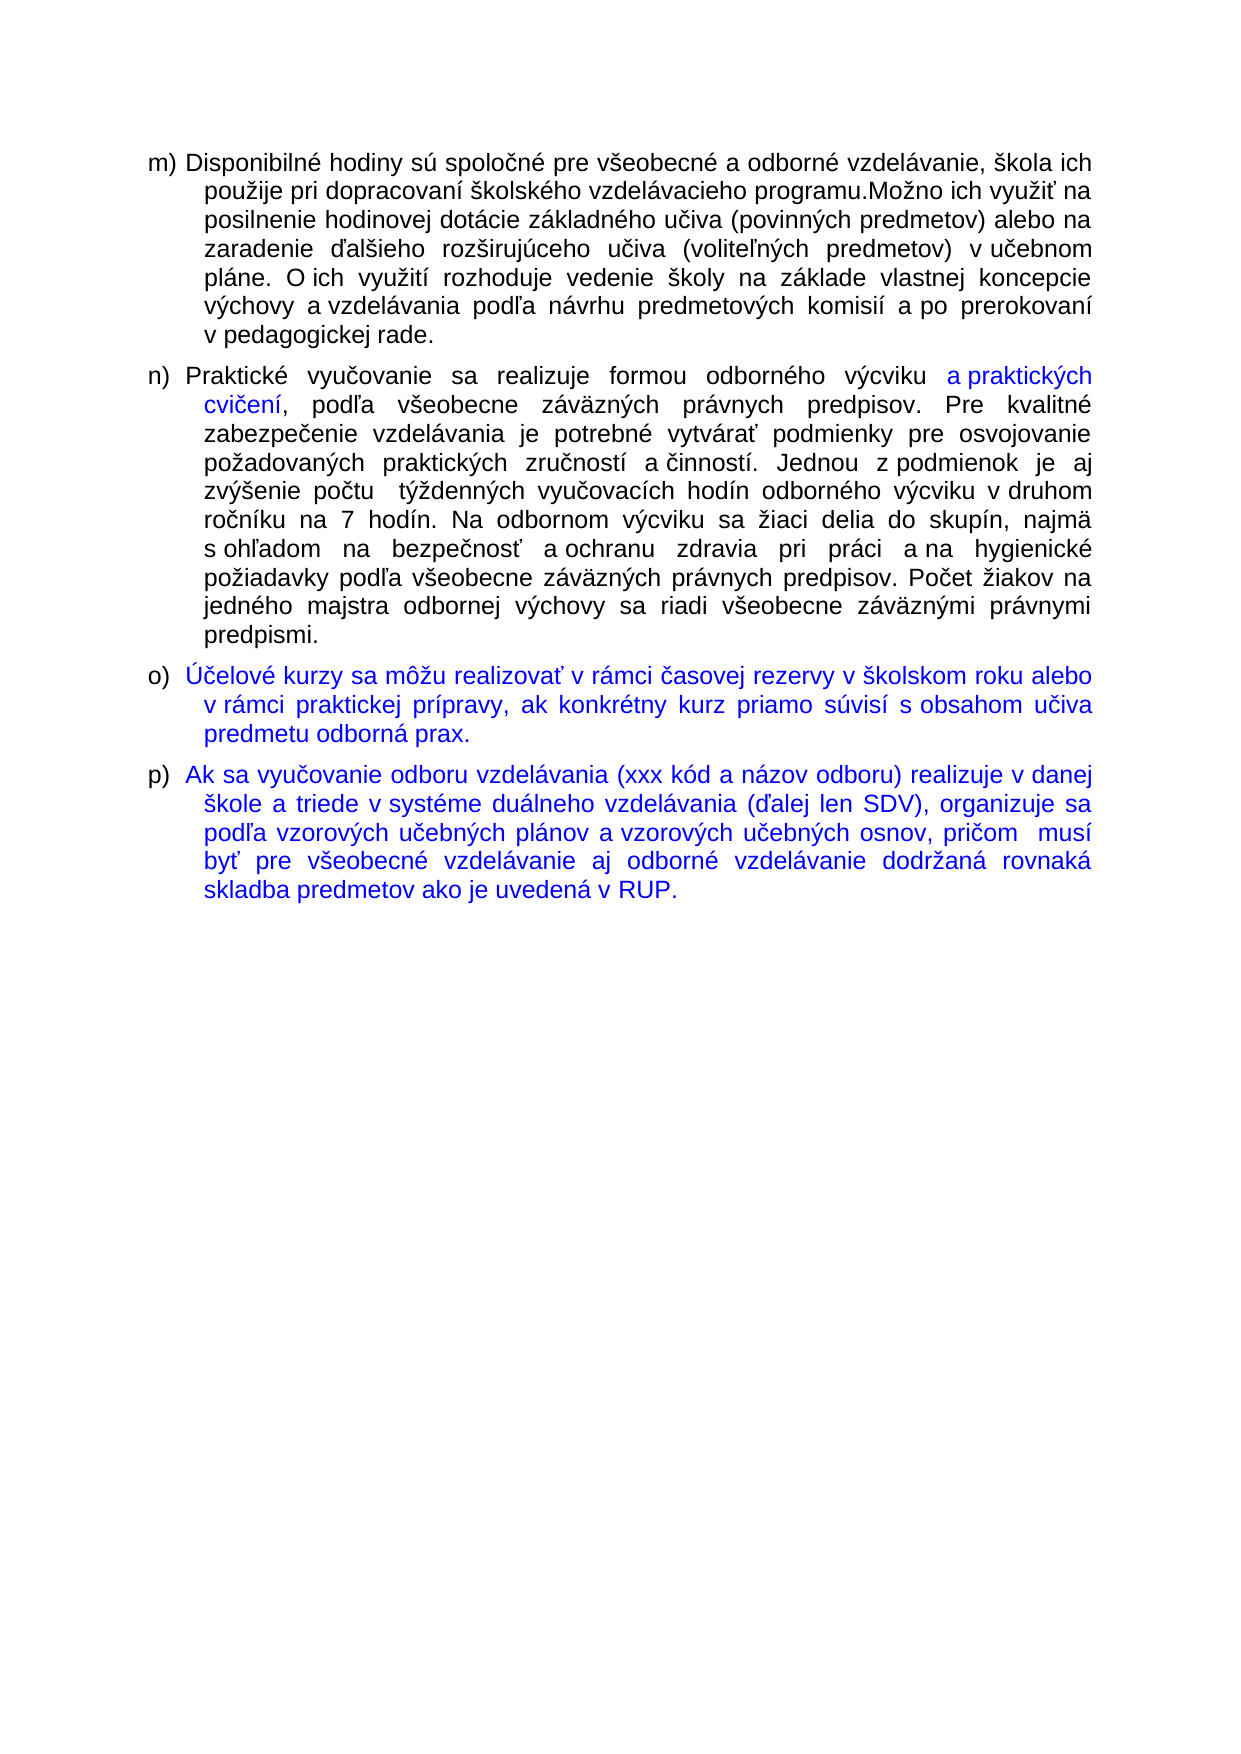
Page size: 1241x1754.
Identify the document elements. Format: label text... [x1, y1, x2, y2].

list Ak sa vyučovanie odboru vzdelávania (xxx kód a názov odboru) realizuje v danej škole a triede v systéme duálneho vzdelávania (ďalej len SDV), organizuje sa podľa vzorových učebných plánov a vzorových učebných osnov, pričom musí byť pre všeobecné vzdelávanie aj odborné vzdelávanie dodržaná rovnaká skladba predmetov ako je uvedená v RUP. [148, 760, 1093, 904]
list Disponibilné hodiny sú spoločné pre všeobecné a odborné vzdelávanie, škola ich použije pri dopracovaní školského vzdelávacieho programu.Možno ich využiť na posilnenie hodinovej dotácie základného učiva (povinných predmetov) alebo na zaradenie ďalšieho rozširujúceho učiva (voliteľných predmetov) v učebnom pláne. O ich využití rozhoduje vedenie školy na základe vlastnej koncepcie výchovy a vzdelávania podľa návrhu predmetových komisií a po prerokovaní v pedagogickej rade. [148, 148, 1093, 349]
list Účelové kurzy sa môžu realizovať v rámci časovej rezervy v školskom roku alebo v rámci praktickej prípravy, ak konkrétny kurz priamo súvisí s obsahom učiva predmetu odborná prax. [148, 661, 1093, 748]
list Praktické vyučovanie sa realizuje formou odborného výcviku a praktických cvičení, podľa všeobecne záväzných právnych predpisov. Pre kvalitné zabezpečenie vzdelávania je potrebné vytvárať podmienky pre osvojovanie požadovaných praktických zručností a činností. Jednou z podmienok je aj zvýšenie počtu týždenných vyučovacích hodín odborného výcviku v druhom ročníku na 7 hodín. Na odbornom výcviku sa žiaci delia do skupín, najmä s ohľadom na bezpečnosť a ochranu zdravia pri práci a na hygienické požiadavky podľa všeobecne záväzných právnych predpisov. Počet žiakov na jedného majstra odbornej výchovy sa riadi všeobecne záväznými právnymi predpismi. [148, 361, 1093, 649]
